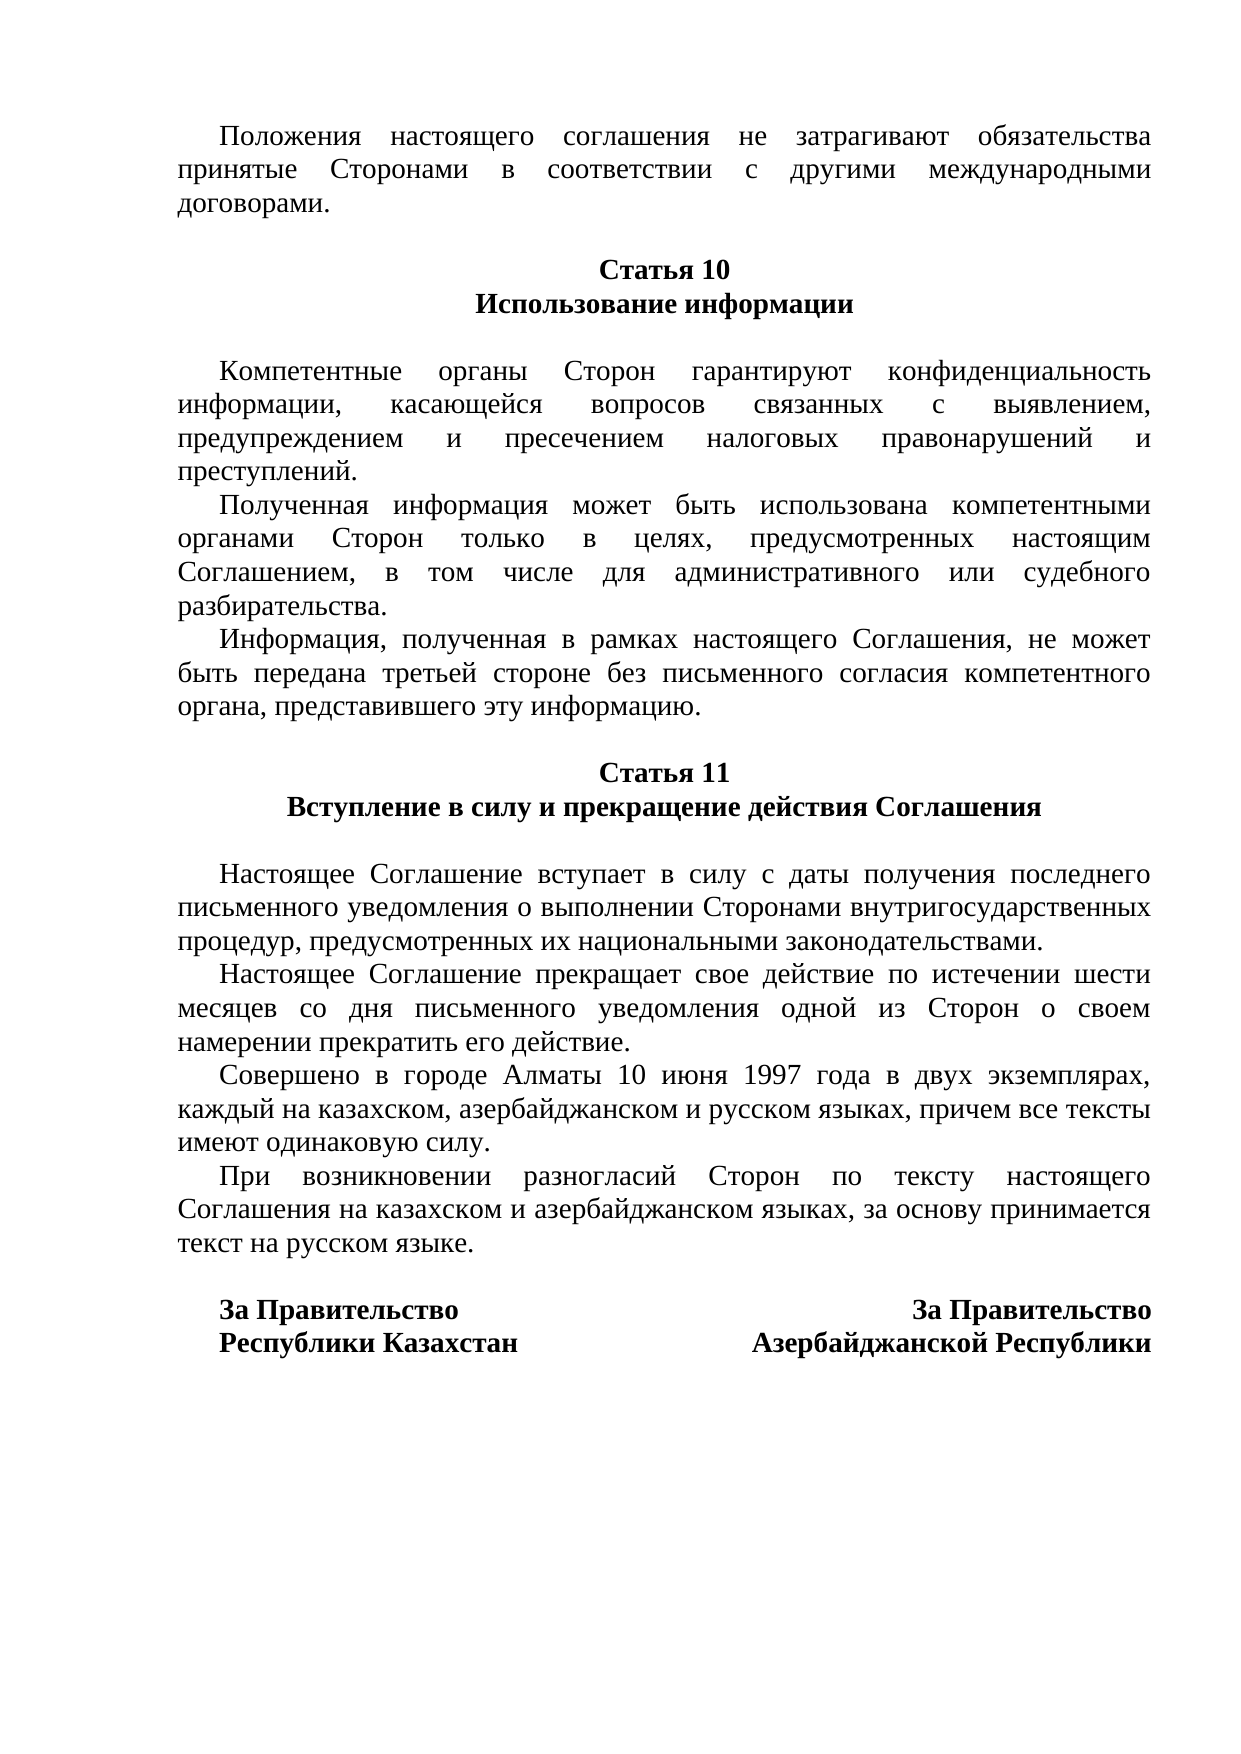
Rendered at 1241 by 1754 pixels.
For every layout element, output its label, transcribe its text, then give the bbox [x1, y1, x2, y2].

text Полученная информация может быть использована компетентными органами Сторон только в целях, предусмотренных настоящим Соглашением, в том числе для административного или судебного разбирательства. [177, 487, 1152, 621]
text При возникновении разногласий Сторон по тексту настоящего Соглашения на казахском и азербайджанском языках, за основу принимается текст на русском языке. [177, 1158, 1152, 1258]
text Компетентные органы Сторон гарантируют конфиденциальность информации, касающейся вопросов связанных с выявлением, предупреждением и пресечением налоговых правонарушений и преступлений. [177, 353, 1152, 487]
text Совершено в городе Алматы 10 июня 1997 года в двух экземплярах, каждый на казахском, азербайджанском и русском языках, причем все тексты имеют одинаковую силу. [177, 1057, 1152, 1158]
table_header За Правительство [177, 1292, 594, 1326]
text Статья 10 [177, 252, 1152, 286]
table_cell Республики Казахстан [177, 1326, 594, 1359]
text Вступление в силу и прекращение действия Соглашения [177, 789, 1152, 822]
text Информация, полученная в рамках настоящего Соглашения, не может быть передана третьей стороне без письменного согласия компетентного органа, представившего эту информацию. [177, 621, 1152, 722]
table_cell Азербайджанской Республики [594, 1326, 1152, 1359]
text Настоящее Соглашение вступает в силу с даты получения последнего письменного уведомления о выполнении Сторонами внутригосударственных процедур, предусмотренных их национальными законодательствами. [177, 856, 1152, 957]
table_header За Правительство [594, 1292, 1152, 1326]
text Положения настоящего соглашения не затрагивают обязательства принятые Сторонами в соответствии с другими международными договорами. [177, 118, 1152, 219]
text Использование информации [177, 286, 1152, 319]
text Статья 11 [177, 755, 1152, 789]
text Настоящее Соглашение прекращает свое действие по истечении шести месяцев со дня письменного уведомления одной из Сторон о своем намерении прекратить его действие. [177, 957, 1152, 1057]
